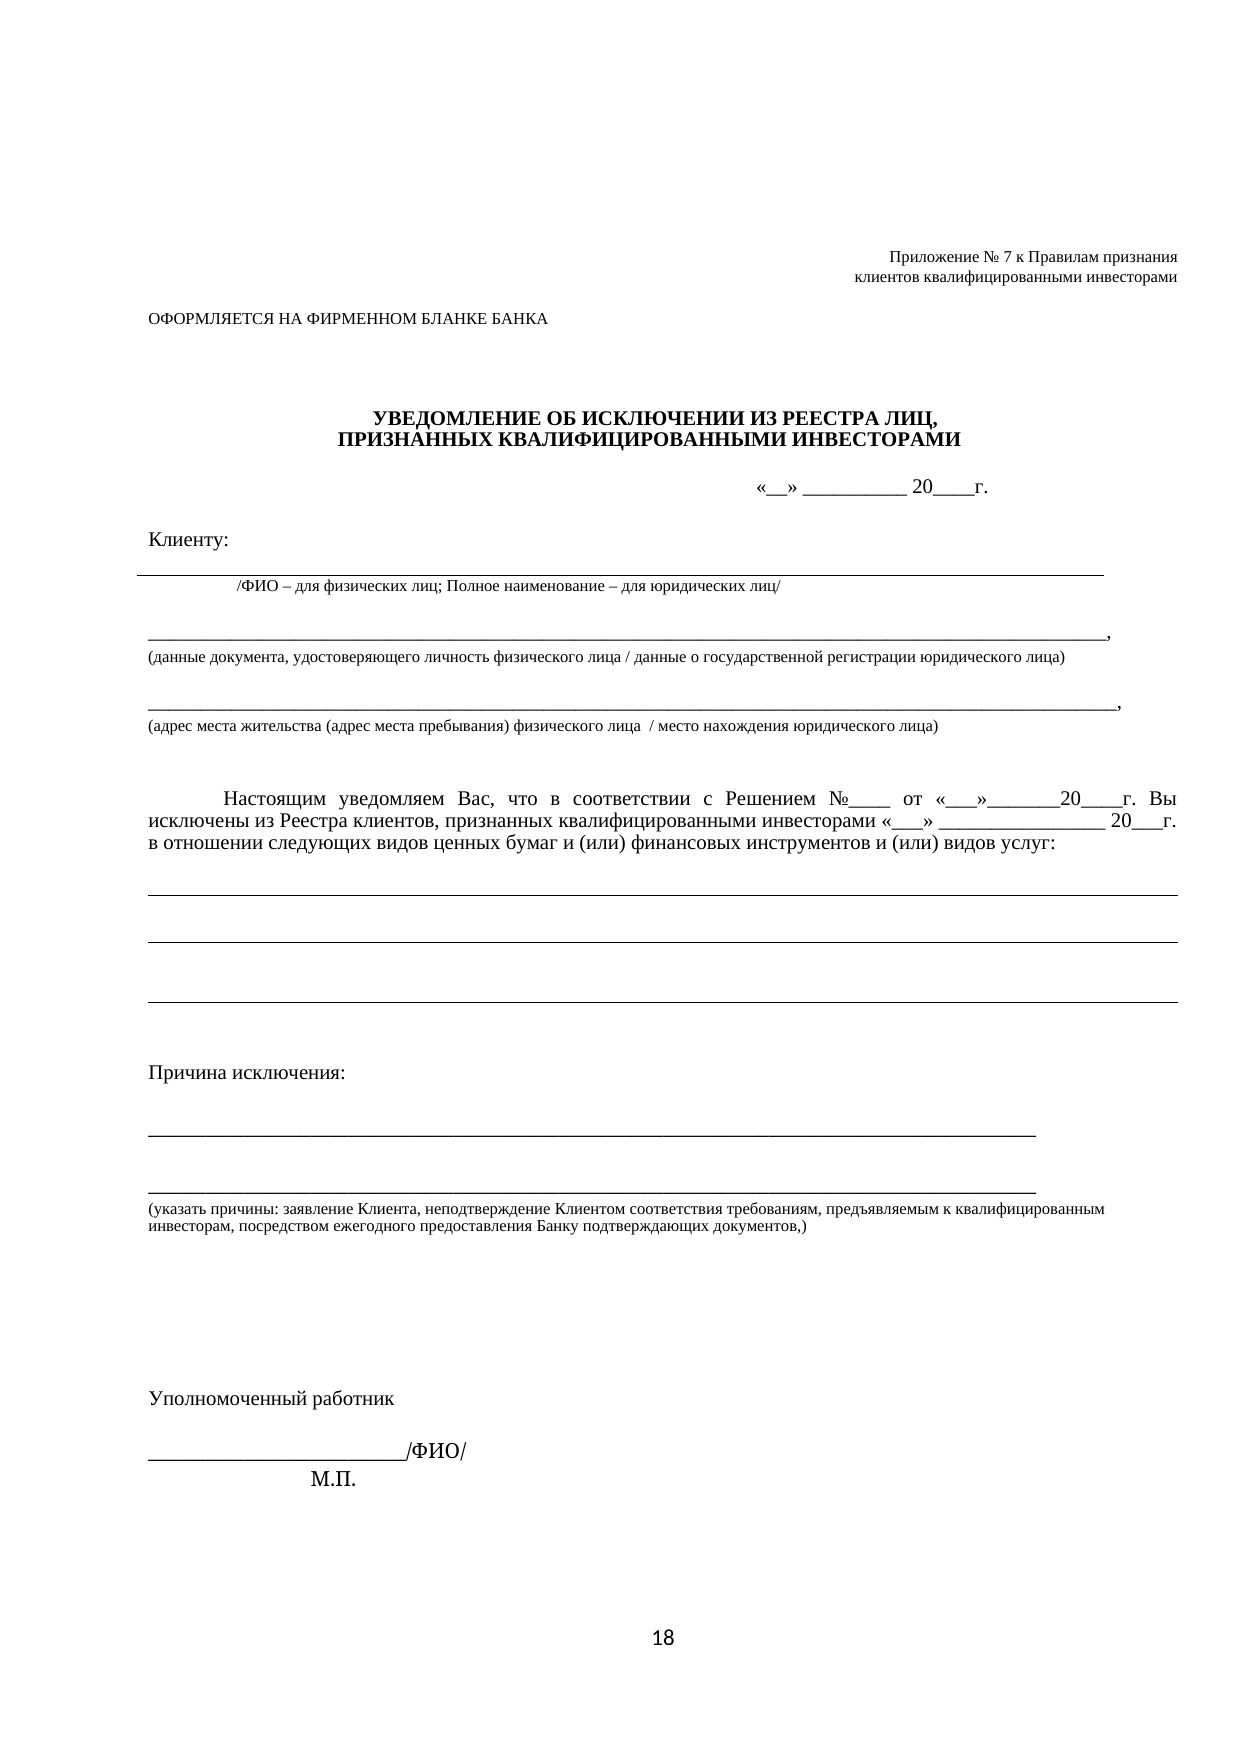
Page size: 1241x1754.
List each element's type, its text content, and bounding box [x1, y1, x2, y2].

text УВЕДОМЛЕНИЕ ОБ ИСКЛЮЧЕНИИ ИЗ РЕЕСТРА ЛИЦ, ПРИЗНАННЫХ КВАЛИФИЦИРОВАННЫМИ ИНВЕСТОРАМИ [338, 408, 988, 451]
text _____________________________________________________________________________________________ [148, 1169, 1178, 1197]
text Приложение № 7 к Правилам признания клиентов квалифицированными инвесторами [827, 247, 1178, 286]
text ___________________________/ФИО/ [148, 1438, 719, 1463]
text _____________________________________________________________________________________________, (адрес места жительства (адрес места пребывания) физического лица / место нахождения юридического лица) [148, 689, 1178, 735]
text (указать причины: заявление Клиента, неподтверждение Клиентом соответствия требованиям, предъявляемым к квалифицированным инвесторам, посредством ежегодного предоставления Банку подтверждающих документов,) [148, 1200, 1117, 1235]
text /ФИО – для физических лиц; Полное наименование – для юридических лиц/ [222, 576, 1178, 595]
text ____________________________________________________________________________________________, (данные документа, удостоверяющего личность физического лица / данные о государственной регистрации юридического лица) [148, 619, 1178, 666]
text Настоящим уведомляем Вас, что в соответствии с Решением №____ от «___»_______20____г. Вы исключены из Реестра клиентов, признанных квалифицированными инвесторами «___» ________________ 20___г. в отношении следующих видов ценных бумаг и (или) финансовых инструментов и (или) видов услуг: [148, 787, 1178, 854]
text _____________________________________________________________________________________________ [148, 1112, 1178, 1141]
text М.П. [310, 1464, 1178, 1492]
text Причина исключения: [148, 1059, 1178, 1084]
text Клиенту: [148, 527, 1178, 551]
text ОФОРМЛЯЕТСЯ НА ФИРМЕННОМ БЛАНКЕ БАНКА [148, 309, 1178, 328]
text «__» __________ 20____г. [338, 477, 988, 498]
text Уполномоченный работник [148, 1388, 719, 1409]
